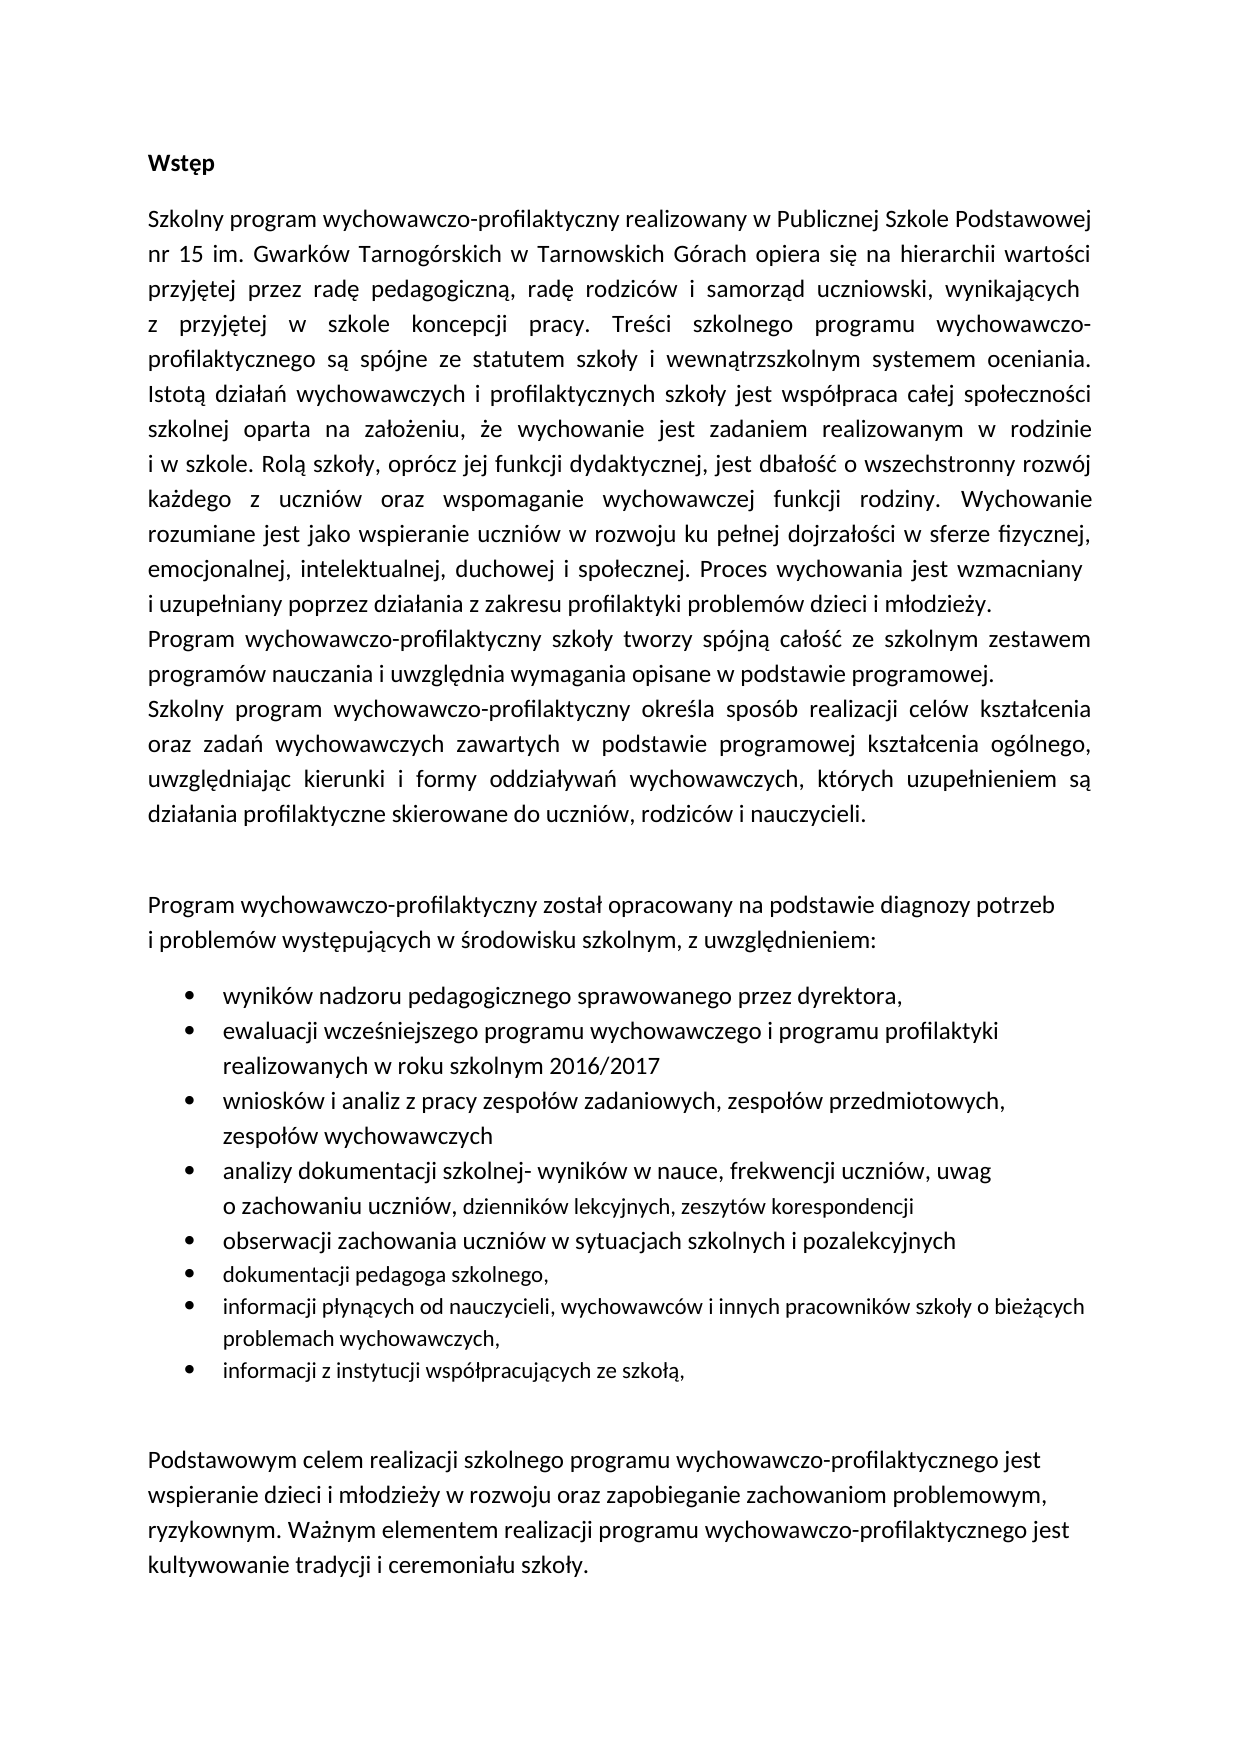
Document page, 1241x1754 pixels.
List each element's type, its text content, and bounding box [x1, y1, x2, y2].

list wniosków i analiz z pracy zespołów zadaniowych, zespołów przedmiotowych, zespołów wychowawczych [185, 1085, 1093, 1151]
list dokumentacji pedagoga szkolnego, [185, 1260, 1093, 1288]
list wyników nadzoru pedagogicznego sprawowanego przez dyrektora, [185, 980, 1093, 1011]
text Szkolny program wychowawczo-profilaktyczny realizowany w Publicznej Szkole Podstawowej nr 15 im. Gwarków Tarnogórskich w Tarnowskich Górach opiera się na hierarchii wartości przyjętej przez radę pedagogiczną, radę rodziców i samorząd uczniowski, wynikających z przyjętej w szkole koncepcji pracy. Treści szkolnego programu wychowawczo-profilaktycznego są spójne ze statutem szkoły i wewnątrzszkolnym systemem oceniania. Istotą działań wychowawczych i profilaktycznych szkoły jest współpraca całej społeczności szkolnej oparta na założeniu, że wychowanie jest zadaniem realizowanym w rodzinie i w szkole. Rolą szkoły, oprócz jej funkcji dydaktycznej, jest dbałość o wszechstronny rozwój każdego z uczniów oraz wspomaganie wychowawczej funkcji rodziny. Wychowanie rozumiane jest jako wspieranie uczniów w rozwoju ku pełnej dojrzałości w sferze fizycznej, emocjonalnej, intelektualnej, duchowej i społecznej. Proces wychowania jest wzmacniany i uzupełniany poprzez działania z zakresu profilaktyki problemów dzieci i młodzieży. [148, 203, 1093, 619]
list informacji z instytucji współpracujących ze szkołą, [185, 1357, 1093, 1385]
list informacji płynących od nauczycieli, wychowawców i innych pracowników szkoły o bieżących problemach wychowawczych, [185, 1292, 1093, 1352]
list analizy dokumentacji szkolnej- wyników w nauce, frekwencji uczniów, uwag o zachowaniu uczniów, dzienników lekcyjnych, zeszytów korespondencji [185, 1155, 1093, 1221]
text Program wychowawczo-profilaktyczny został opracowany na podstawie diagnozy potrzeb i problemów występujących w środowisku szkolnym, z uwzględnieniem: [148, 889, 1093, 955]
list obserwacji zachowania uczniów w sytuacjach szkolnych i pozalekcyjnych [185, 1225, 1093, 1256]
text Podstawowym celem realizacji szkolnego programu wychowawczo-profilaktycznego jest wspieranie dzieci i młodzieży w rozwoju oraz zapobieganie zachowaniom problemowym, ryzykownym. Ważnym elementem realizacji programu wychowawczo-profilaktycznego jest kultywowanie tradycji i ceremoniału szkoły. [148, 1445, 1093, 1580]
text Wstęp [148, 148, 1093, 178]
list ewaluacji wcześniejszego programu wychowawczego i programu profilaktyki realizowanych w roku szkolnym 2016/2017 [185, 1015, 1093, 1081]
text Szkolny program wychowawczo-profilaktyczny określa sposób realizacji celów kształcenia oraz zadań wychowawczych zawartych w podstawie programowej kształcenia ogólnego, uwzględniając kierunki i formy oddziaływań wychowawczych, których uzupełnieniem są działania profilaktyczne skierowane do uczniów, rodziców i nauczycieli. [148, 693, 1093, 829]
text Program wychowawczo-profilaktyczny szkoły tworzy spójną całość ze szkolnym zestawem programów nauczania i uwzględnia wymagania opisane w podstawie programowej. [148, 623, 1093, 689]
